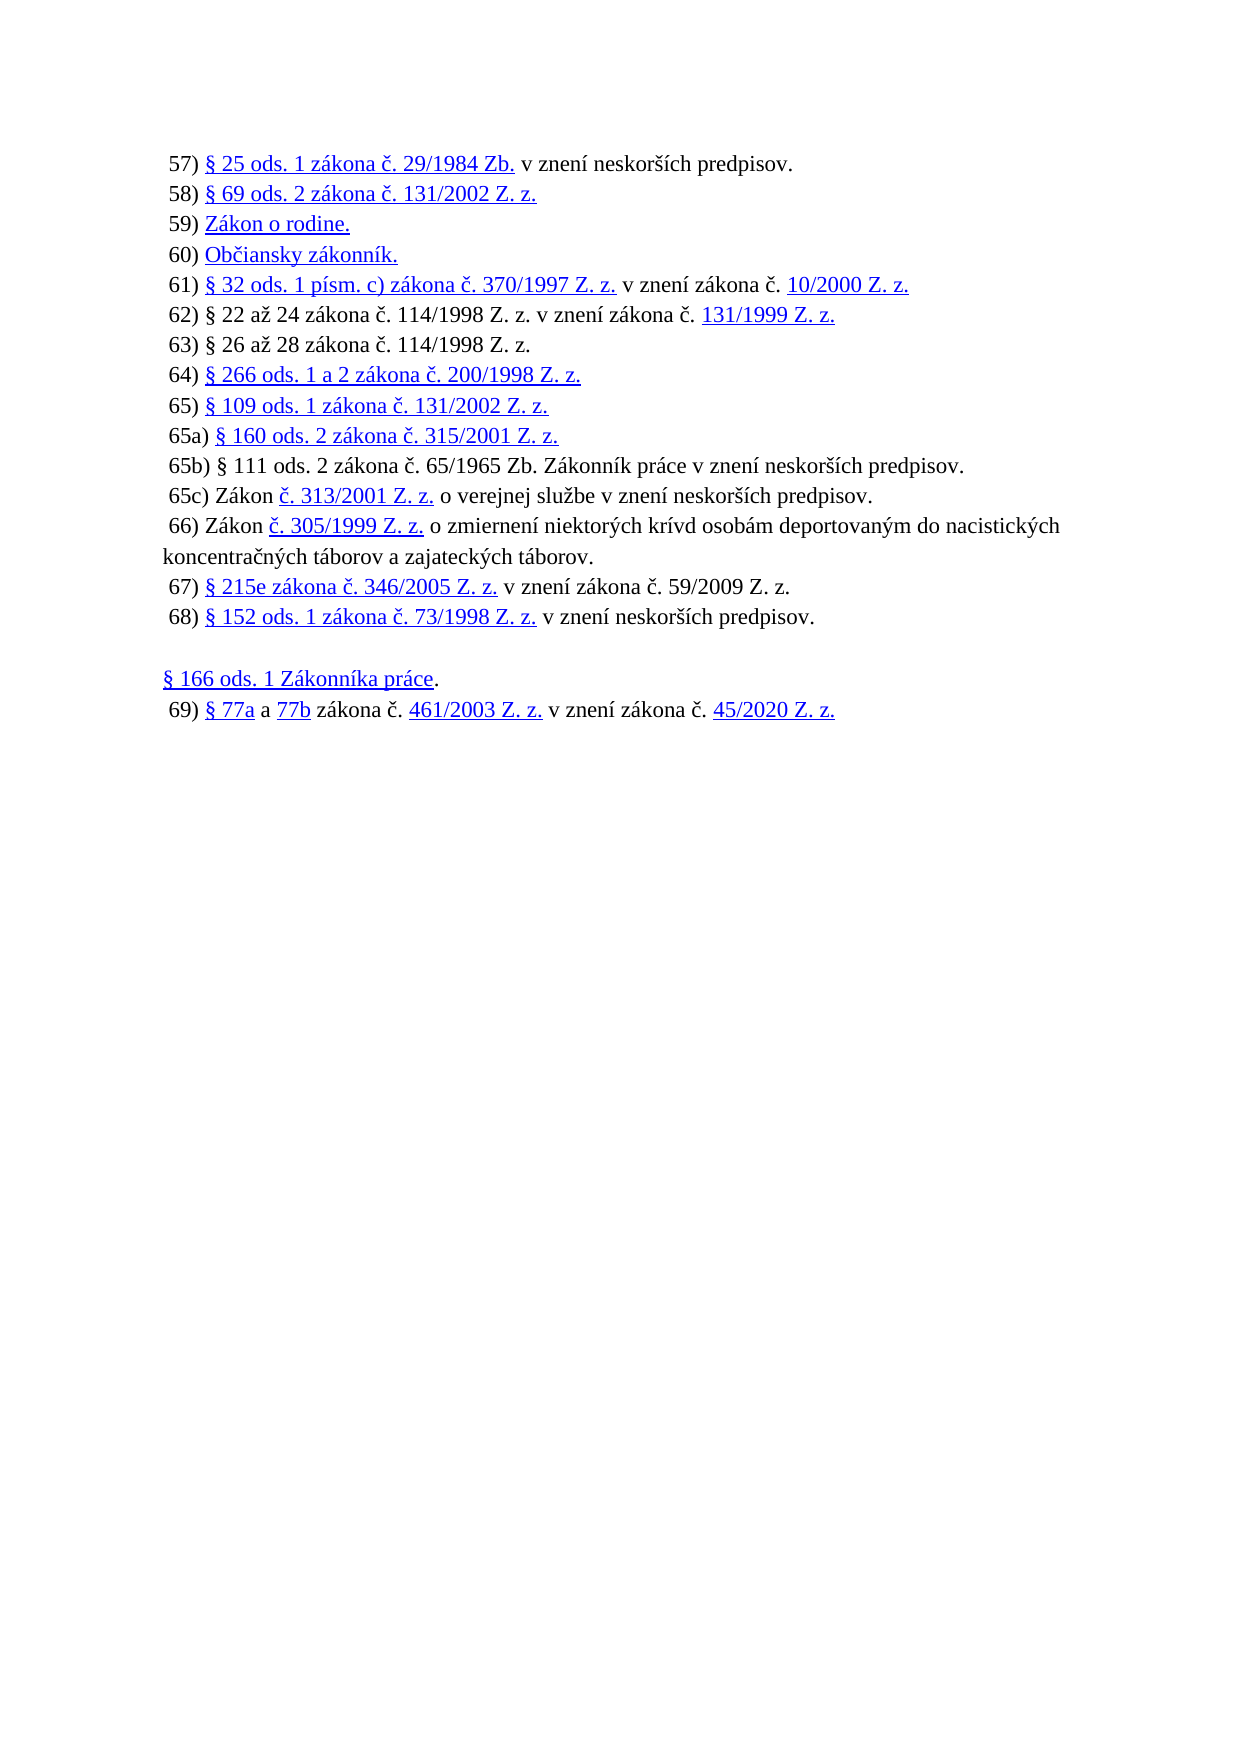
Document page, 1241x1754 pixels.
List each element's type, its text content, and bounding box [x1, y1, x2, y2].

text § 166 ods. 1 Zákonníka práce. [162, 666, 1090, 692]
text 65) § 109 ods. 1 zákona č. 131/2002 Z. z. [162, 392, 1090, 418]
text 69) § 77a a 77b zákona č. 461/2003 Z. z. v znení zákona č. 45/2020 Z. z. [162, 696, 1090, 722]
text 60) Občiansky zákonník. [162, 241, 1090, 267]
text 68) § 152 ods. 1 zákona č. 73/1998 Z. z. v znení neskorších predpisov. [162, 603, 1090, 629]
text 67) § 215e zákona č. 346/2005 Z. z. v znení zákona č. 59/2009 Z. z. [162, 573, 1090, 599]
text 64) § 266 ods. 1 a 2 zákona č. 200/1998 Z. z. [162, 361, 1090, 388]
text 66) Zákon č. 305/1999 Z. z. o zmiernení niektorých krívd osobám deportovaným do nacistických koncentračných táborov a zajateckých táborov. [162, 512, 1090, 569]
text 58) § 69 ods. 2 zákona č. 131/2002 Z. z. [162, 180, 1090, 207]
text 62) § 22 až 24 zákona č. 114/1998 Z. z. v znení zákona č. 131/1999 Z. z. [162, 301, 1090, 327]
text 61) § 32 ods. 1 písm. c) zákona č. 370/1997 Z. z. v znení zákona č. 10/2000 Z. z. [162, 271, 1090, 297]
text 57) § 25 ods. 1 zákona č. 29/1984 Zb. v znení neskorších predpisov. [162, 150, 1090, 176]
text 65c) Zákon č. 313/2001 Z. z. o verejnej službe v znení neskorších predpisov. [162, 482, 1090, 509]
text 65b) § 111 ods. 2 zákona č. 65/1965 Zb. Zákonník práce v znení neskorších predpisov. [162, 452, 1090, 478]
text 63) § 26 až 28 zákona č. 114/1998 Z. z. [162, 331, 1090, 358]
text 65a) § 160 ods. 2 zákona č. 315/2001 Z. z. [162, 422, 1090, 448]
text 59) Zákon o rodine. [162, 210, 1090, 237]
